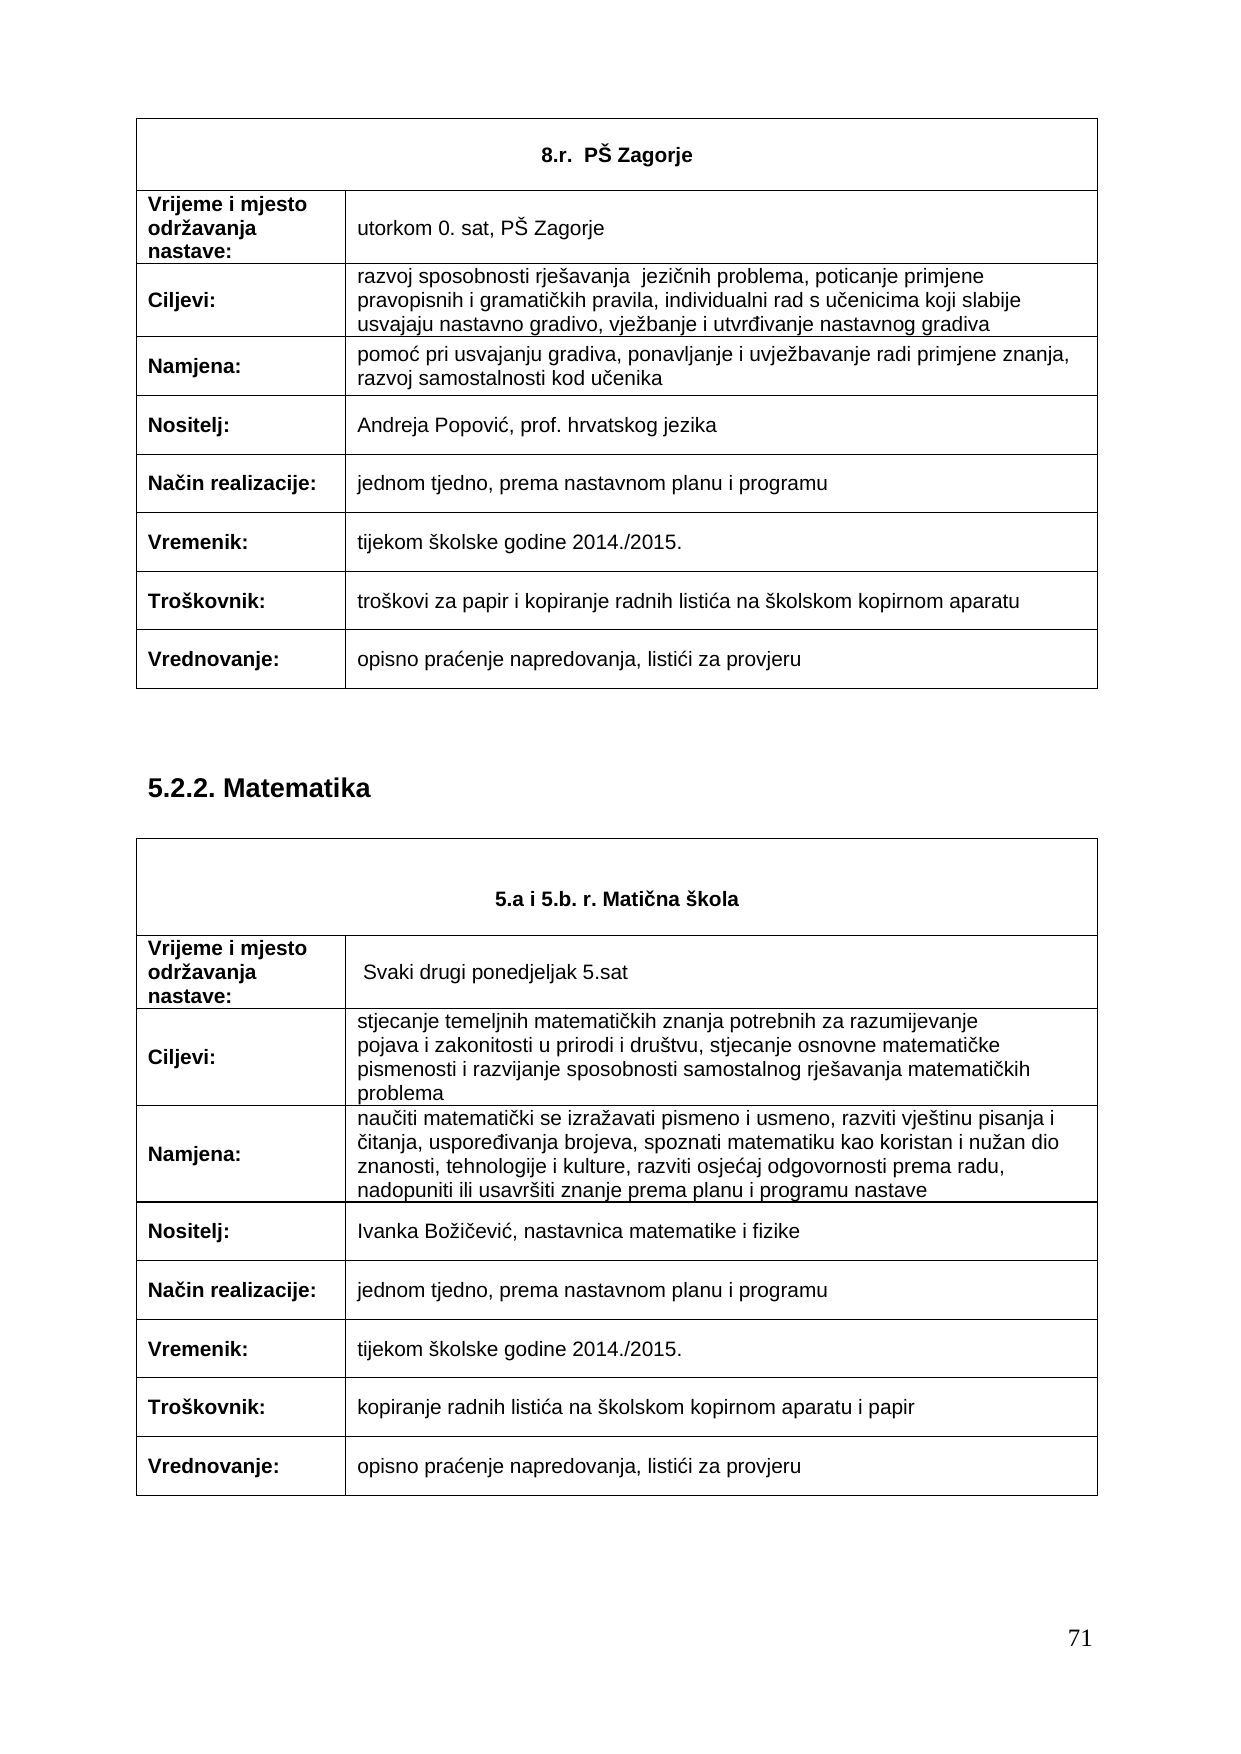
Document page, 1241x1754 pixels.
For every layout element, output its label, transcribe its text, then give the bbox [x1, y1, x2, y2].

table_cell stjecanje temeljnih matematičkih znanja potrebnih za razumijevanje pojava i zakonitosti u prirodi i društvu, stjecanje osnovne matematičke pismenosti i razvijanje sposobnosti samostalnog rješavanja matematičkih problema [346, 1009, 1097, 1104]
table_cell Način realizacije: [137, 455, 345, 512]
table_cell Namjena: [137, 1106, 345, 1201]
table_cell Vrijeme i mjesto održavanja nastave: [137, 936, 345, 1008]
table_cell Svaki drugi ponedjeljak 5.sat [346, 936, 1097, 1008]
table_cell Način realizacije: [137, 1261, 345, 1319]
table_cell Nositelj: [137, 1203, 345, 1260]
table_cell razvoj sposobnosti rješavanja jezičnih problema, poticanje primjene pravopisnih i gramatičkih pravila, individualni rad s učenicima koji slabije usvajaju nastavno gradivo, vježbanje i utvrđivanje nastavnog gradiva [346, 264, 1097, 336]
table_cell kopiranje radnih listića na školskom kopirnom aparatu i papir [346, 1378, 1097, 1436]
table_cell utorkom 0. sat, PŠ Zagorje [346, 191, 1097, 263]
table_cell naučiti matematički se izražavati pismeno i usmeno, razviti vještinu pisanja i čitanja, uspoređivanja brojeva, spoznati matematiku kao koristan i nužan dio znanosti, tehnologije i kulture, razviti osjećaj odgovornosti prema radu, nadopuniti ili usavršiti znanje prema planu i programu nastave [346, 1106, 1097, 1201]
table_cell Vremenik: [137, 1320, 345, 1377]
table_header 5.a i 5.b. r. Matična škola [137, 839, 1097, 935]
table_cell Troškovnik: [137, 572, 345, 629]
table_cell Ciljevi: [137, 264, 345, 336]
table_cell Vremenik: [137, 513, 345, 571]
table_cell Ciljevi: [137, 1009, 345, 1104]
table_cell Andreja Popović, prof. hrvatskog jezika [346, 396, 1097, 453]
table_cell Ivanka Božičević, nastavnica matematike i fizike [346, 1203, 1097, 1260]
table_cell pomoć pri usvajanju gradiva, ponavljanje i uvježbavanje radi primjene znanja, razvoj samostalnosti kod učenika [346, 337, 1097, 395]
table_cell jednom tjedno, prema nastavnom planu i programu [346, 1261, 1097, 1319]
table_cell Vrednovanje: [137, 1437, 345, 1494]
table_cell Troškovnik: [137, 1378, 345, 1436]
table_cell opisno praćenje napredovanja, listići za provjeru [346, 1437, 1097, 1494]
table_cell Namjena: [137, 337, 345, 395]
table_cell opisno praćenje napredovanja, listići za provjeru [346, 630, 1097, 688]
table_cell Vrednovanje: [137, 630, 345, 688]
subtitle 5.2.2. Matematika [148, 772, 1093, 803]
table_cell jednom tjedno, prema nastavnom planu i programu [346, 455, 1097, 512]
table_cell troškovi za papir i kopiranje radnih listića na školskom kopirnom aparatu [346, 572, 1097, 629]
table_header 8.r. PŠ Zagorje [137, 119, 1097, 190]
table_cell Vrijeme i mjesto održavanja nastave: [137, 191, 345, 263]
table_cell Nositelj: [137, 396, 345, 453]
table_cell tijekom školske godine 2014./2015. [346, 1320, 1097, 1377]
table_cell tijekom školske godine 2014./2015. [346, 513, 1097, 571]
